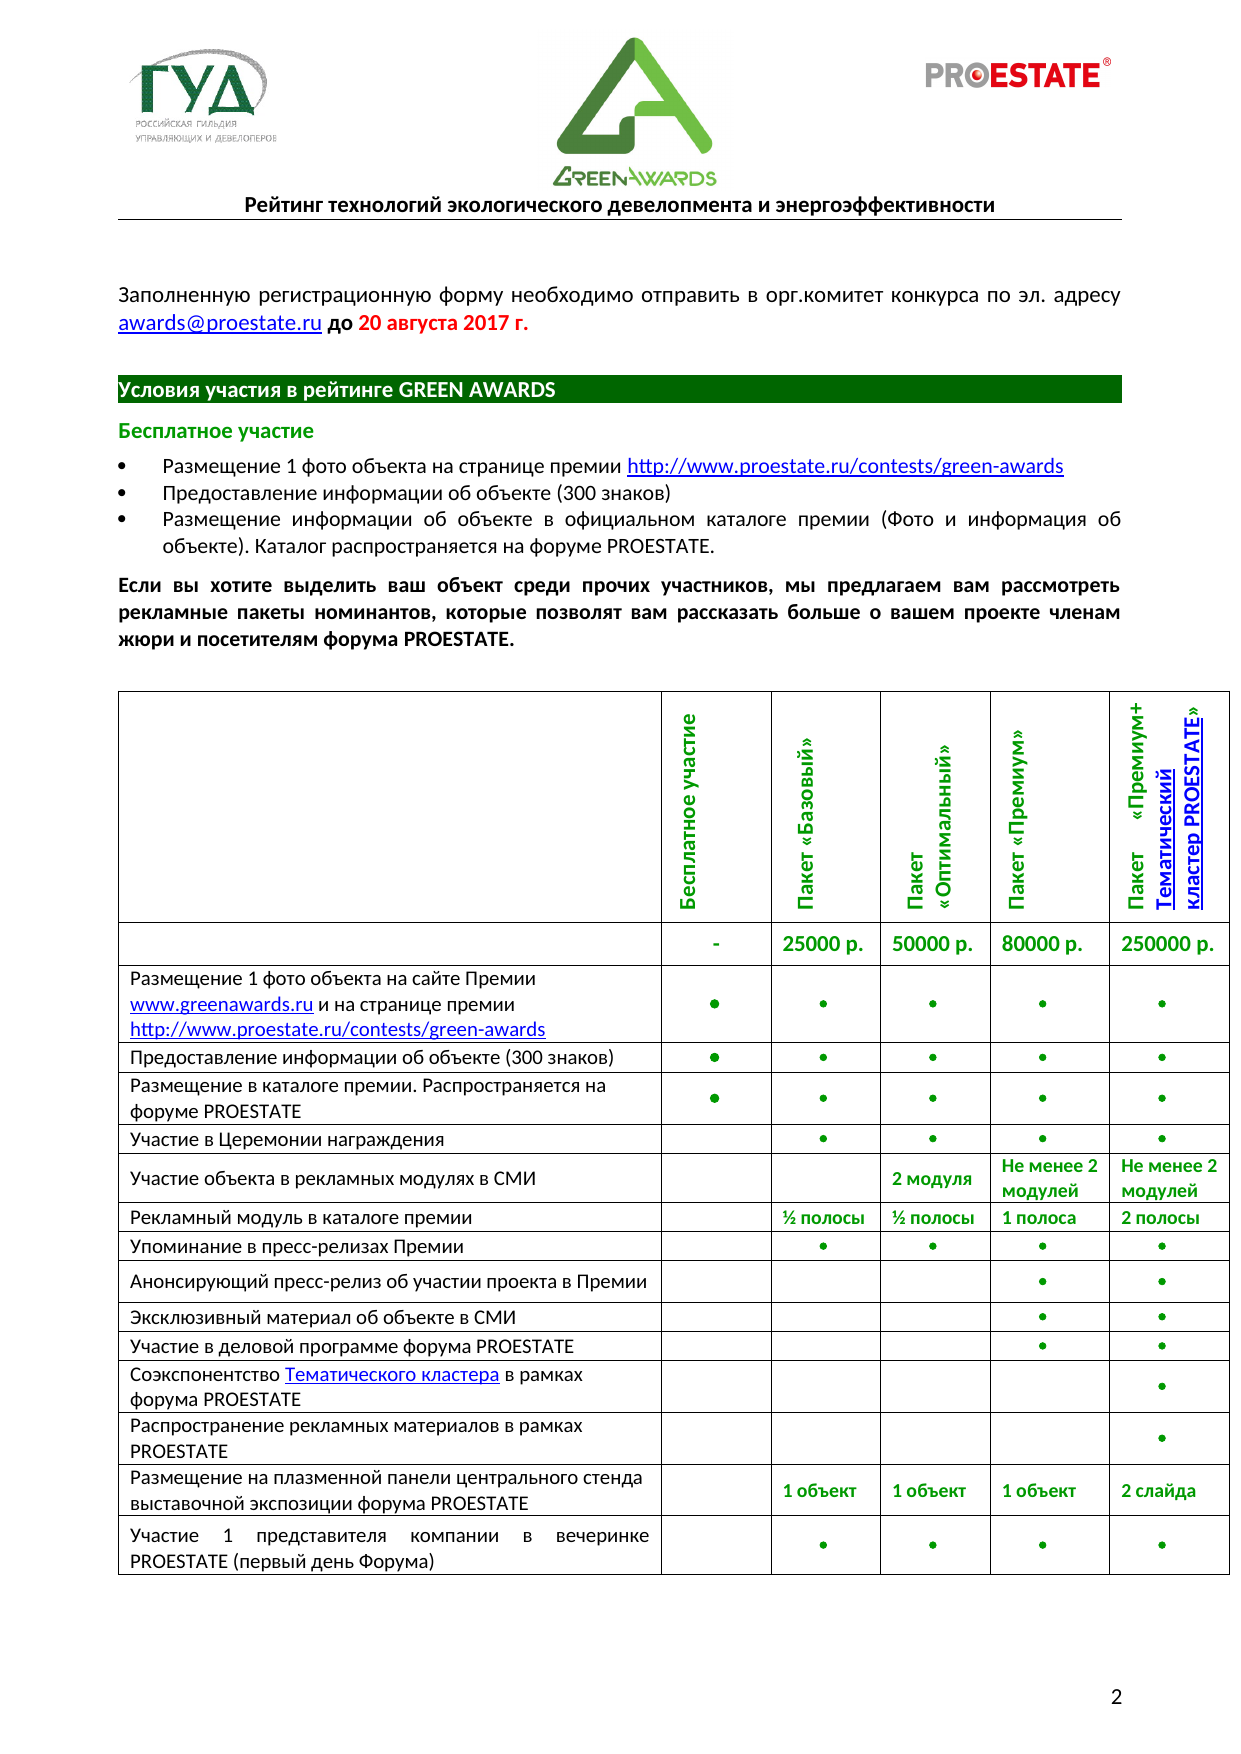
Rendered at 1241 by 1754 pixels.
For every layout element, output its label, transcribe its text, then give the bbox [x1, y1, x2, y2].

table_cell [662, 966, 771, 1042]
table_cell [1110, 1261, 1229, 1302]
table_cell [881, 1261, 990, 1302]
table_cell [772, 1232, 880, 1260]
table_cell 2 слайда [1110, 1465, 1229, 1515]
table_cell [881, 1232, 990, 1260]
table_cell [881, 1516, 990, 1573]
table_cell [662, 1043, 771, 1072]
table_cell [881, 1332, 990, 1360]
list Размещение информации об объекте в официальном каталоге премии (Фото и информация об объекте). Каталог распространяется на форуме PROESTATE. [118, 506, 1122, 559]
picture [537, 29, 735, 191]
table_cell [991, 1125, 1109, 1153]
table_cell 250000 р. [1110, 923, 1229, 964]
table_cell Анонсирующий пресс-релиз об участии проекта в Премии [119, 1261, 661, 1302]
table_cell ½ полосы [772, 1203, 880, 1231]
table_header Пакет «Премиум+ Тематический кластер PROESTATE» [1110, 692, 1229, 922]
table_cell [1110, 1043, 1229, 1072]
table_cell Распространение рекламных материалов в рамках PROESTATE [119, 1413, 661, 1463]
table_cell Размещение в каталоге премии. Распространяется на форуме PROESTATE [119, 1073, 661, 1123]
table_cell 1 полоса [991, 1203, 1109, 1231]
text Условия участия в рейтинге GREEN AWARDS [118, 375, 1122, 403]
table_cell [772, 1125, 880, 1153]
table_cell [662, 1465, 771, 1515]
table_cell - [662, 923, 771, 964]
table_cell 1 объект [881, 1465, 990, 1515]
table_cell [772, 1332, 880, 1360]
table_cell [662, 1303, 771, 1331]
table_cell [991, 1043, 1109, 1072]
picture [129, 49, 277, 143]
table_cell [1110, 1516, 1229, 1573]
table_cell [662, 1154, 771, 1202]
table_cell [662, 1125, 771, 1153]
table_cell [881, 1043, 990, 1072]
table_cell [1110, 1332, 1229, 1360]
table_cell [772, 1303, 880, 1331]
table_cell [991, 1303, 1109, 1331]
table_cell Не менее 2 модулей [1110, 1154, 1229, 1202]
table_cell [991, 1073, 1109, 1123]
table_cell [662, 1261, 771, 1302]
table_cell Эксклюзивный материал об объекте в СМИ [119, 1303, 661, 1331]
table_cell [1110, 1125, 1229, 1153]
table_cell [662, 1361, 771, 1412]
table_cell [662, 1203, 771, 1231]
table_cell Соэкспонентство Тематического кластера в рамках форума PROESTATE [119, 1361, 661, 1412]
table_cell [662, 1232, 771, 1260]
table_cell 1 объект [772, 1465, 880, 1515]
table_cell [991, 1516, 1109, 1573]
table_cell 25000 р. [772, 923, 880, 964]
table_header [119, 692, 661, 922]
table_cell [1110, 1303, 1229, 1331]
list Размещение 1 фото объекта на странице премии http://www.proestate.ru/contests/green-awards [118, 452, 1122, 479]
picture [925, 57, 1111, 88]
table_cell [991, 1261, 1109, 1302]
table_cell Участие объекта в рекламных модулях в СМИ [119, 1154, 661, 1202]
table_cell [1110, 966, 1229, 1042]
table_cell [772, 1361, 880, 1412]
table_cell [662, 1516, 771, 1573]
table_cell [1110, 1232, 1229, 1260]
table_cell ½ полосы [881, 1203, 990, 1231]
table_cell 80000 р. [991, 923, 1109, 964]
table_cell Рекламный модуль в каталоге премии [119, 1203, 661, 1231]
table_cell [1110, 1361, 1229, 1412]
table_cell [991, 1232, 1109, 1260]
table_cell Предоставление информации об объекте (300 знаков) [119, 1043, 661, 1072]
table_cell [662, 1413, 771, 1463]
table_cell 50000 р. [881, 923, 990, 964]
table_cell [662, 1073, 771, 1123]
table_cell Размещение 1 фото объекта на сайте Премии www.greenawards.ru и на странице премии http://www.proestate.ru/contests/green-awards [119, 966, 661, 1042]
table_cell [772, 1413, 880, 1463]
table_cell Упоминание в пресс-релизах Премии [119, 1232, 661, 1260]
table_header Бесплатное участие [662, 692, 771, 922]
table_cell [772, 1043, 880, 1072]
table_cell [1110, 1073, 1229, 1123]
table_cell Участие в Церемонии награждения [119, 1125, 661, 1153]
table_cell [991, 1361, 1109, 1412]
table_header Пакет «Оптимальный» [881, 692, 990, 922]
table_cell [772, 1073, 880, 1123]
table_cell [772, 1261, 880, 1302]
table_cell Участие 1 представителя компании в вечеринке PROESTATE (первый день Форума) [119, 1516, 661, 1573]
table_cell [991, 1332, 1109, 1360]
list Предоставление информации об объекте (300 знаков) [118, 479, 1122, 506]
table_cell [662, 1332, 771, 1360]
table_header Пакет «Базовый» [772, 692, 880, 922]
table_cell [881, 1303, 990, 1331]
table_cell [881, 1073, 990, 1123]
table_cell [991, 966, 1109, 1042]
table_cell 1 объект [991, 1465, 1109, 1515]
text Бесплатное участие [118, 416, 1122, 444]
table_cell [772, 1516, 880, 1573]
table_cell Не менее 2 модулей [991, 1154, 1109, 1202]
table_cell [991, 1413, 1109, 1463]
table_cell 2 модуля [881, 1154, 990, 1202]
table_cell [119, 923, 661, 964]
text Если вы хотите выделить ваш объект среди прочих участников, мы предлагаем вам рассмотреть рекламные пакеты номинантов, которые позволят вам рассказать больше о вашем проекте членам жюри и посетителям форума PROESTATE. [118, 571, 1122, 651]
table_cell [881, 1125, 990, 1153]
table_cell [881, 966, 990, 1042]
table_cell [881, 1413, 990, 1463]
table_cell [881, 1361, 990, 1412]
table_cell [772, 1154, 880, 1202]
table_header Пакет «Премиум» [991, 692, 1109, 922]
table_cell [1110, 1413, 1229, 1463]
text Заполненную регистрационную форму необходимо отправить в орг.комитет конкурса по эл. адресу awards@proestate.ru до 20 августа 2017 г. [118, 280, 1122, 336]
table_cell [772, 966, 880, 1042]
table_cell 2 полосы [1110, 1203, 1229, 1231]
table_cell Участие в деловой программе форума PROESTATE [119, 1332, 661, 1360]
table_cell Размещение на плазменной панели центрального стенда выставочной экспозиции форума PROESTATE [119, 1465, 661, 1515]
